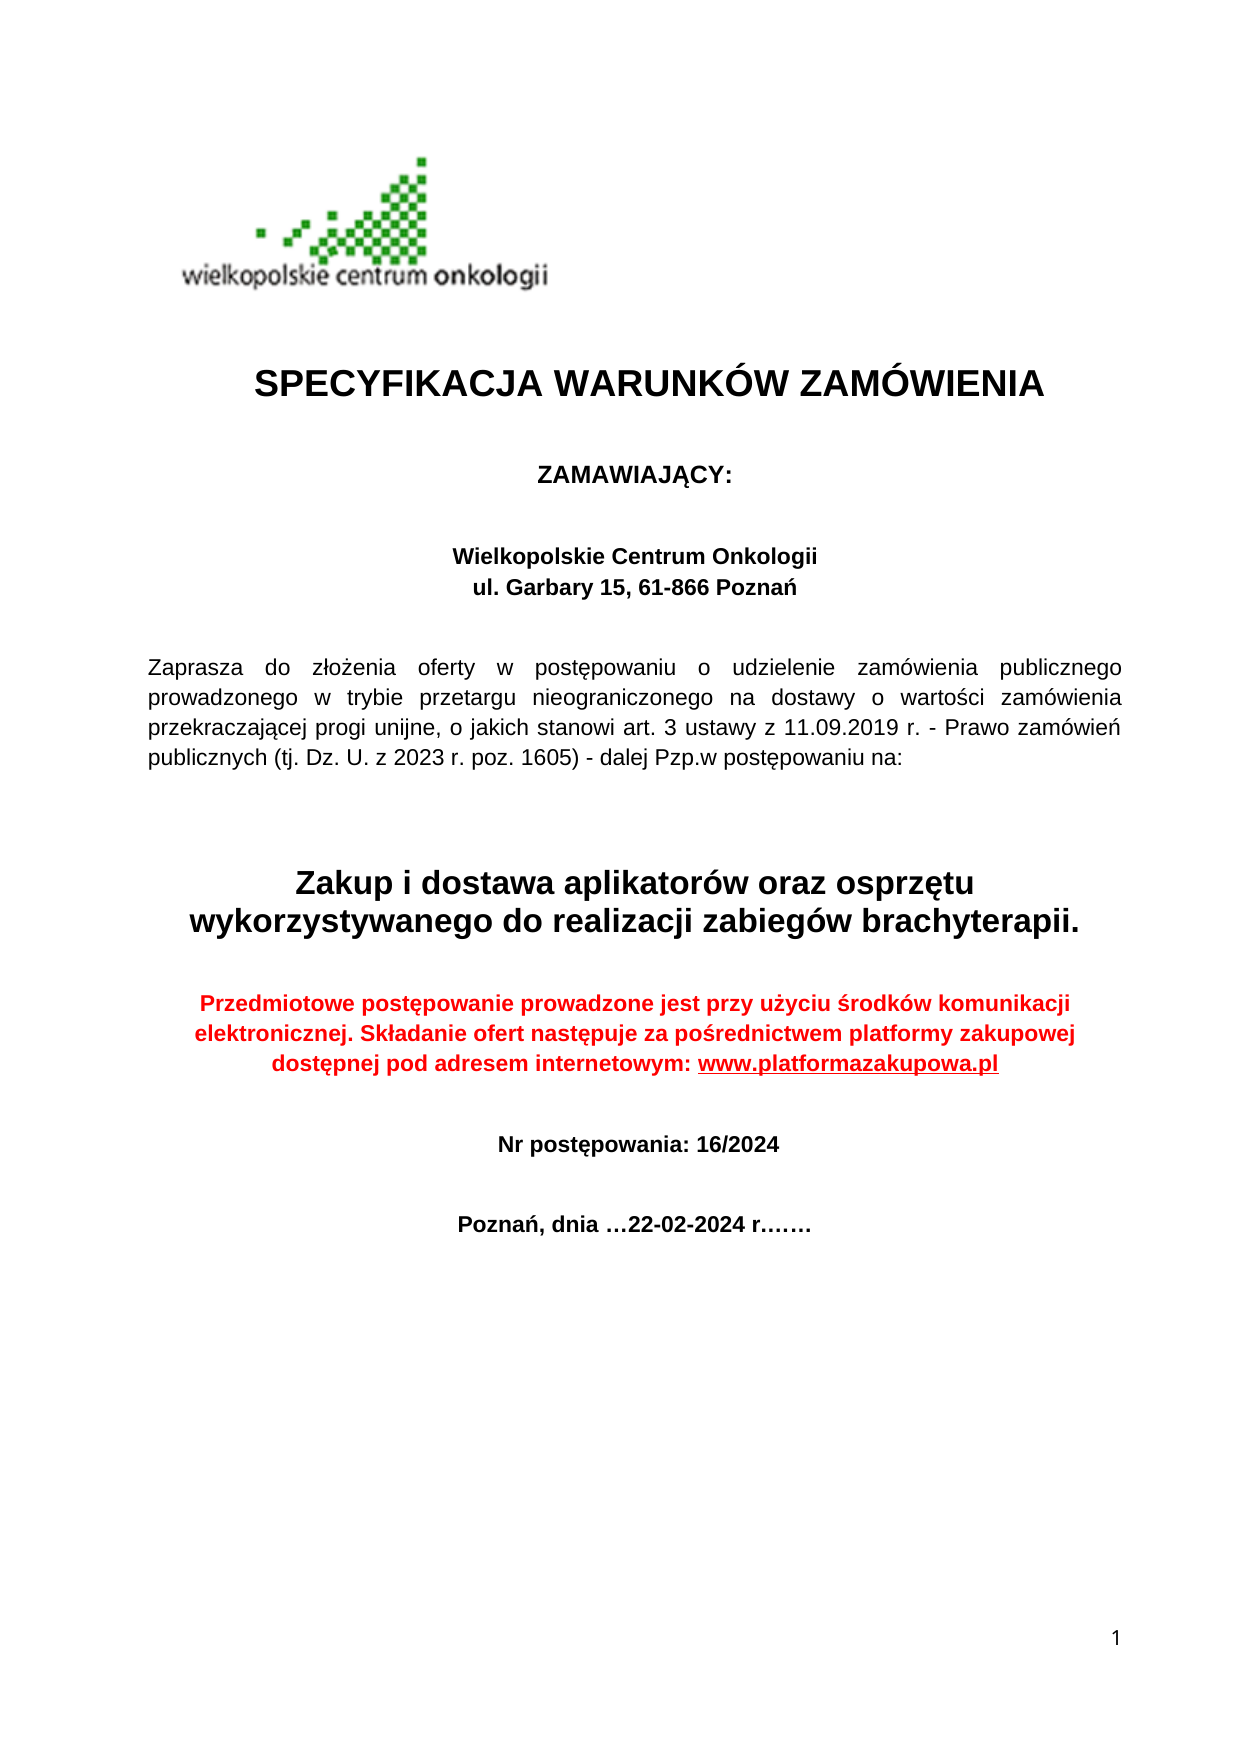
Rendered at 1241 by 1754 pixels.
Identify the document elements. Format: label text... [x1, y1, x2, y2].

text zAMAWIAJĄCY: [148, 460, 1122, 489]
text Nr postępowania: 16/2024 [148, 1131, 1122, 1157]
text Zakup i dostawa aplikatorów oraz osprzętu wykorzystywanego do realizacji zabiegów brachyterapii. [148, 863, 1122, 940]
text specyfikacja warunkÓw zamówienia [177, 361, 1122, 404]
picture [177, 147, 551, 296]
text Zaprasza do złożenia oferty w postępowaniu o udzielenie zamówienia publicznego prowadzonego w trybie przetargu nieograniczonego na dostawy o wartości zamówienia przekraczającej progi unijne, o jakich stanowi art. 3 ustawy z 11.09.2019 r. - Prawo zamówień publicznych (tj. Dz. U. z 2023 r. poz. 1605) - dalej Pzp.w postępowaniu na: [148, 654, 1122, 771]
text Przedmiotowe postępowanie prowadzone jest przy użyciu środków komunikacji elektronicznej. Składanie ofert następuje za pośrednictwem platformy zakupowej dostępnej pod adresem internetowym: www.platformazakupowa.pl [148, 990, 1122, 1077]
text Wielkopolskie Centrum Onkologii [148, 543, 1122, 570]
text ul. Garbary 15, 61-866 Poznań [148, 573, 1122, 600]
title Poznań, dnia …22-02-2024 r.…… [148, 1211, 1122, 1237]
